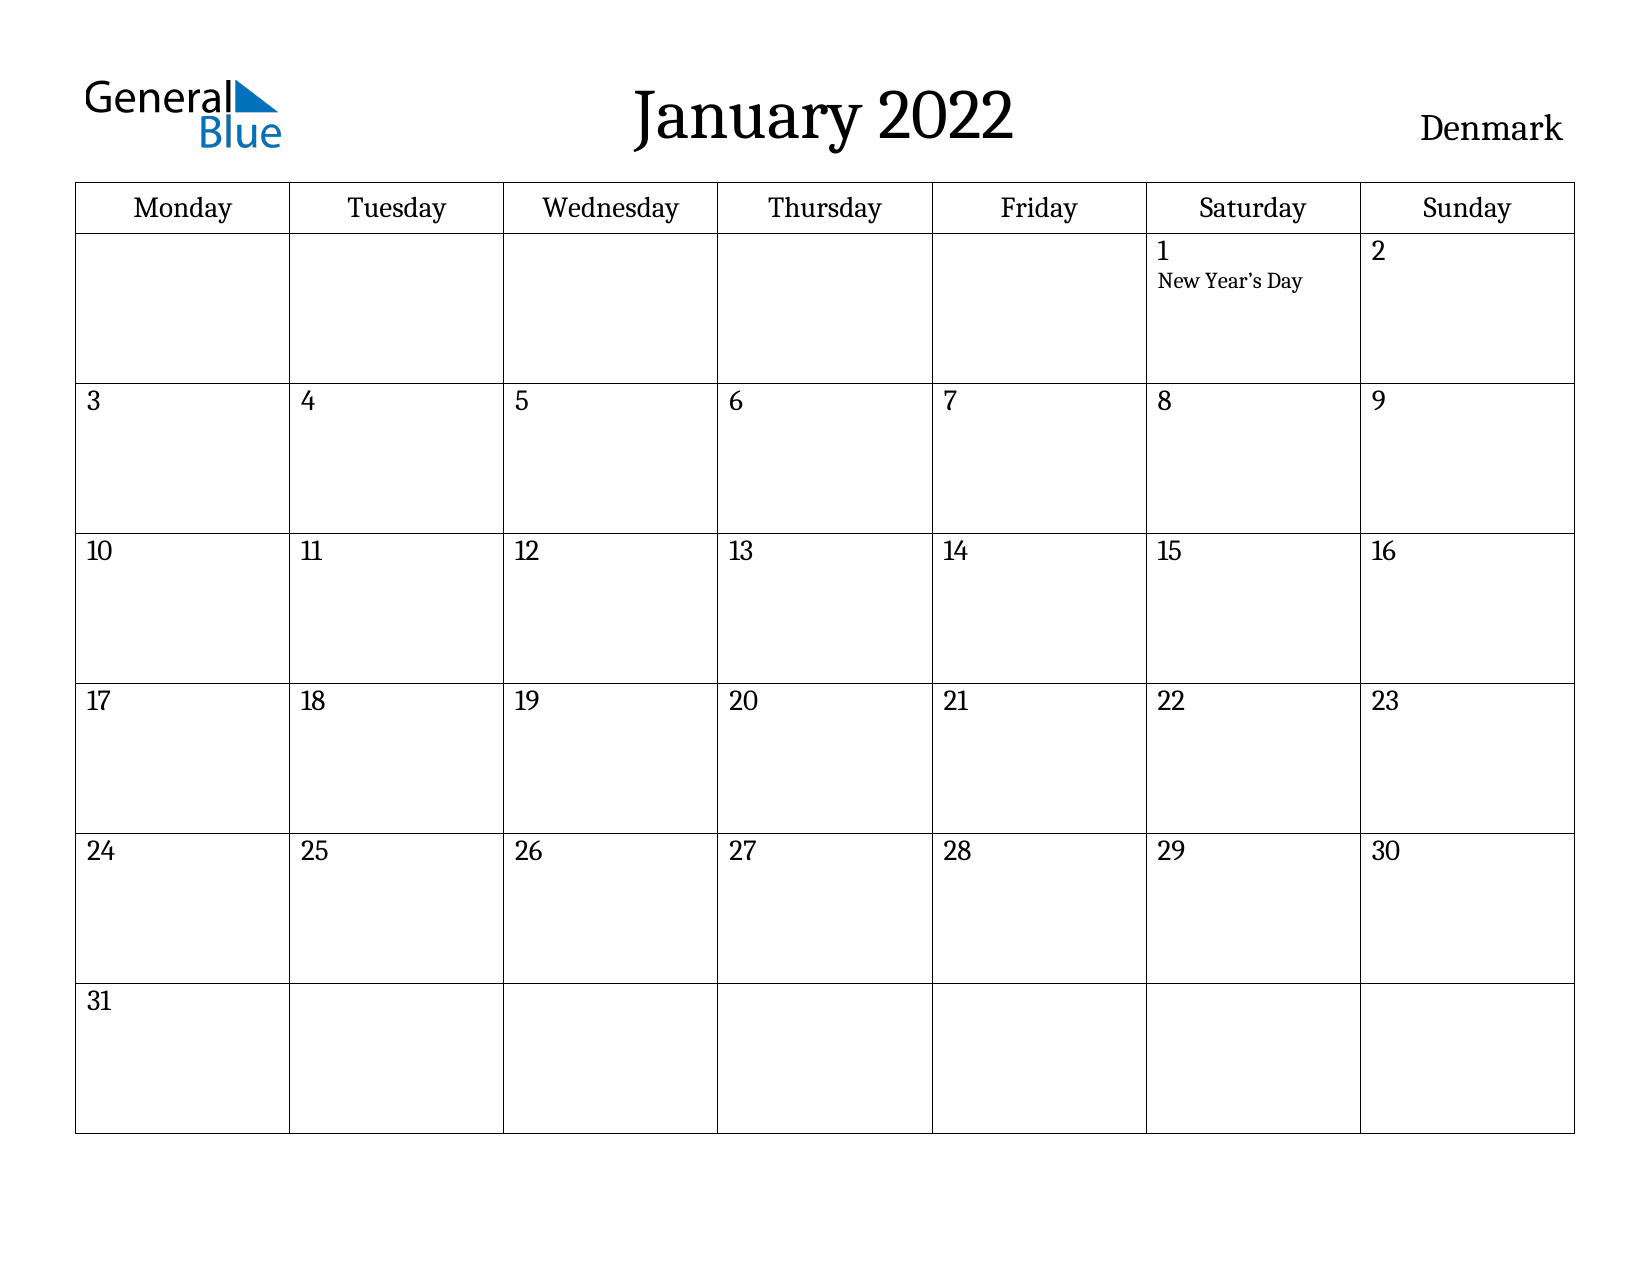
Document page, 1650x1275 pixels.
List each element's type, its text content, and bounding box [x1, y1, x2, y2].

table_cell [718, 417, 932, 533]
table_cell [1147, 1018, 1360, 1133]
table_cell 12 [504, 534, 717, 567]
table_cell [1147, 417, 1360, 533]
table_cell 19 [504, 684, 717, 717]
table_cell [718, 1018, 932, 1133]
table_cell 29 [1147, 834, 1360, 867]
table_cell [76, 717, 289, 833]
table_cell [76, 234, 289, 267]
table_cell [1147, 984, 1360, 1017]
table_cell [1361, 984, 1574, 1017]
table_cell Tuesday [290, 183, 503, 233]
table_cell [933, 417, 1146, 533]
table_cell Sunday [1361, 183, 1574, 233]
table_cell [290, 567, 503, 683]
table_cell [1361, 567, 1574, 683]
table_cell [290, 417, 503, 533]
table_cell 28 [933, 834, 1146, 867]
table_cell 2 [1361, 234, 1574, 267]
table_cell [76, 1018, 289, 1133]
table_cell 7 [933, 384, 1146, 417]
table_cell 4 [290, 384, 503, 417]
table_cell [290, 1018, 503, 1133]
table_cell [718, 267, 932, 383]
table_cell [76, 567, 289, 683]
table_cell [933, 1018, 1146, 1133]
table_cell [1361, 868, 1574, 983]
table_cell 3 [76, 384, 289, 417]
table_cell [1361, 717, 1574, 833]
table_cell [504, 267, 717, 383]
table_cell [290, 717, 503, 833]
table_cell [1147, 868, 1360, 983]
table_cell 10 [76, 534, 289, 567]
table_cell [1147, 717, 1360, 833]
table_cell [504, 717, 717, 833]
table_cell 27 [718, 834, 932, 867]
table_cell [718, 567, 932, 683]
table_cell [76, 267, 289, 383]
table_cell Saturday [1147, 183, 1360, 233]
table_cell 15 [1147, 534, 1360, 567]
table_cell [933, 984, 1146, 1017]
table_cell 18 [290, 684, 503, 717]
table_cell New Year’s Day [1147, 267, 1360, 383]
table_cell [718, 234, 932, 267]
table_cell [290, 267, 503, 383]
table_header January 2022 [504, 75, 1146, 182]
table_cell Wednesday [504, 183, 717, 233]
table_cell [1361, 267, 1574, 383]
table_cell [933, 267, 1146, 383]
table_cell [504, 567, 717, 683]
table_cell [504, 234, 717, 267]
table_cell Thursday [718, 183, 932, 233]
table_cell 16 [1361, 534, 1574, 567]
table_cell [933, 567, 1146, 683]
table_cell Monday [76, 183, 289, 233]
table_cell 5 [504, 384, 717, 417]
table_cell Friday [933, 183, 1146, 233]
table_cell 24 [76, 834, 289, 867]
table_cell 6 [718, 384, 932, 417]
table_cell [718, 717, 932, 833]
table_cell 13 [718, 534, 932, 567]
table_header [76, 75, 503, 182]
table_cell 31 [76, 984, 289, 1017]
table_cell [504, 984, 717, 1017]
table_cell 22 [1147, 684, 1360, 717]
table_cell 30 [1361, 834, 1574, 867]
table_cell 14 [933, 534, 1146, 567]
table_cell 11 [290, 534, 503, 567]
table_cell 20 [718, 684, 932, 717]
table_cell [290, 868, 503, 983]
table_cell [1361, 1018, 1574, 1133]
table_cell 25 [290, 834, 503, 867]
table_cell [504, 868, 717, 983]
table_cell [933, 234, 1146, 267]
table_cell [504, 417, 717, 533]
table_cell 9 [1361, 384, 1574, 417]
table_cell [933, 868, 1146, 983]
table_cell 21 [933, 684, 1146, 717]
table_cell [1147, 567, 1360, 683]
table_cell 23 [1361, 684, 1574, 717]
table_cell 26 [504, 834, 717, 867]
table_cell 8 [1147, 384, 1360, 417]
table_cell [504, 1018, 717, 1133]
table_cell [76, 868, 289, 983]
table_cell [290, 984, 503, 1017]
table_cell [718, 868, 932, 983]
picture [86, 80, 281, 148]
table_cell 17 [76, 684, 289, 717]
table_header Denmark [1146, 75, 1574, 182]
table_cell [933, 717, 1146, 833]
table_cell [718, 984, 932, 1017]
table_cell [1361, 417, 1574, 533]
table_cell 1 [1147, 234, 1360, 267]
table_cell [290, 234, 503, 267]
table_cell [76, 417, 289, 533]
